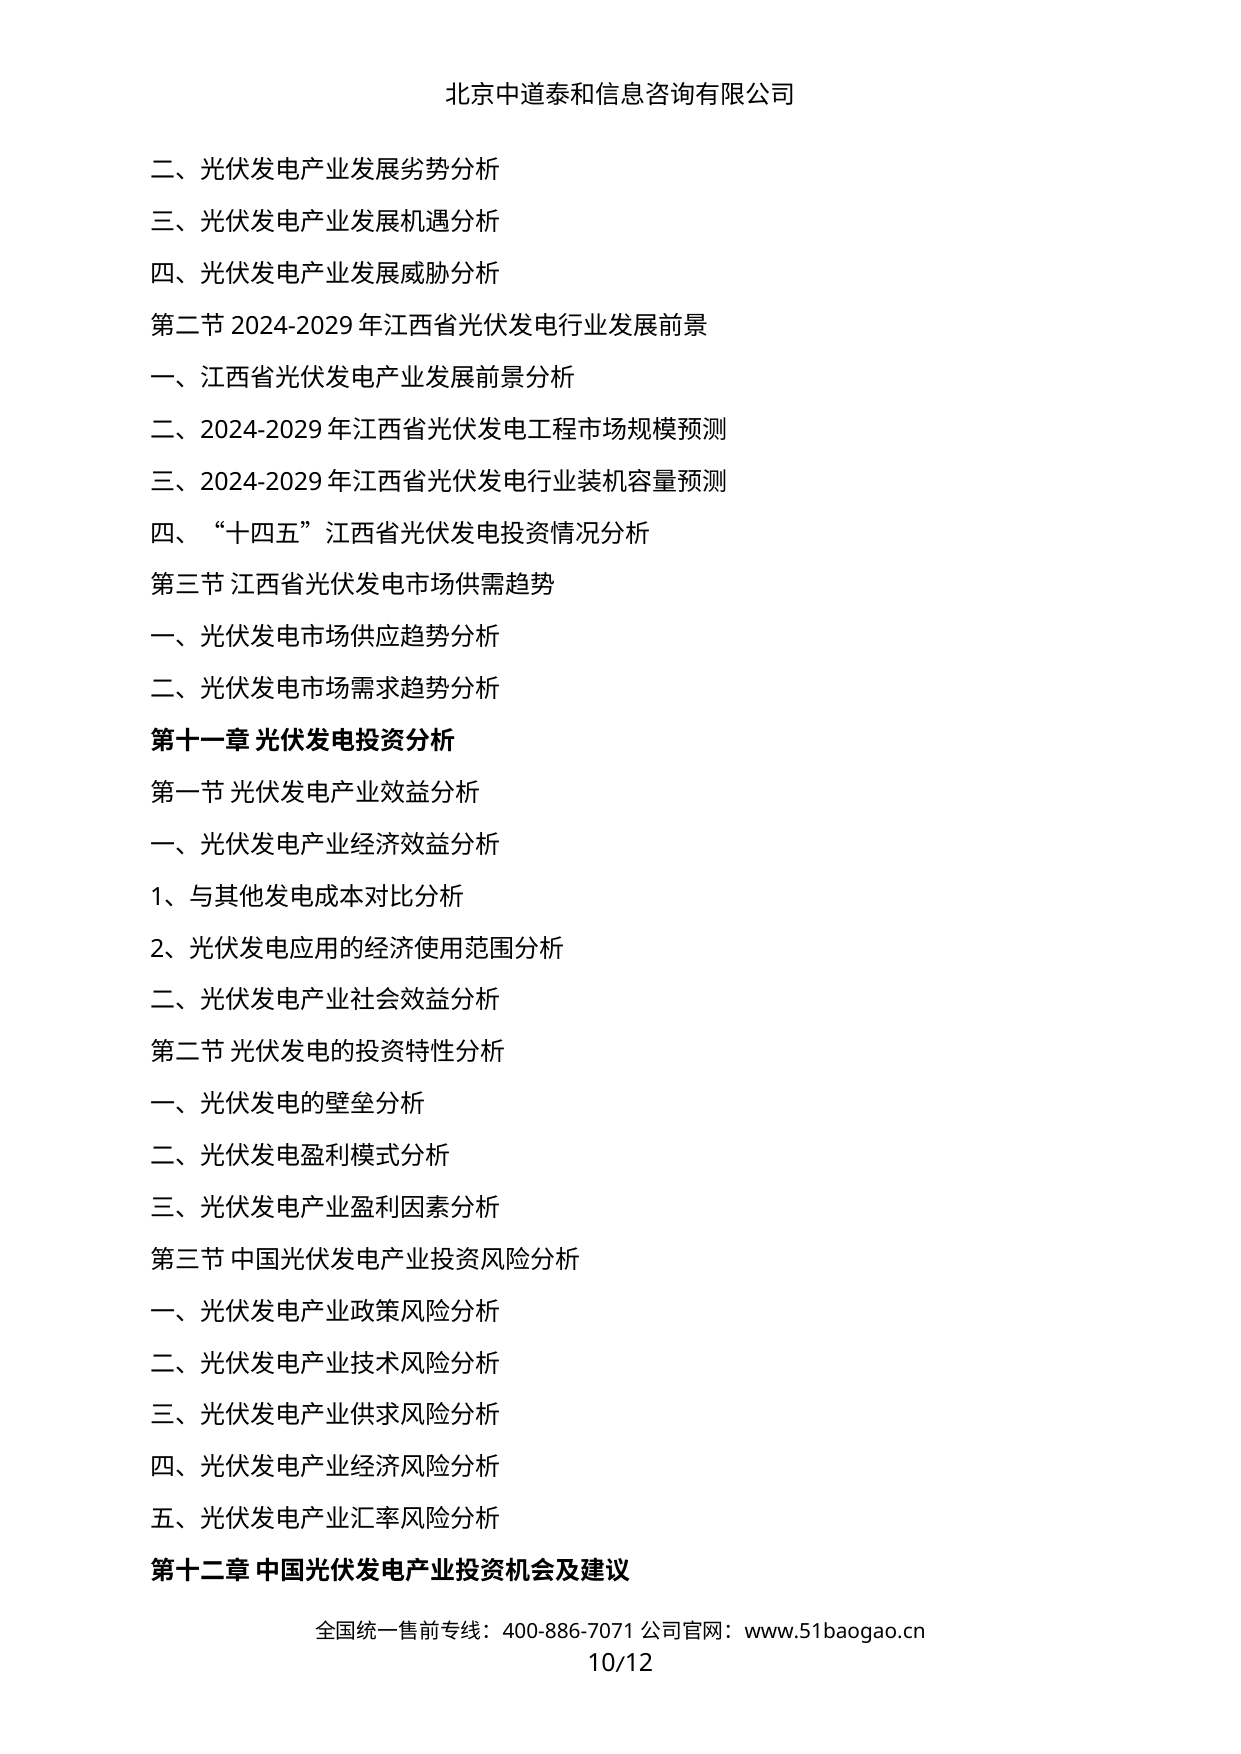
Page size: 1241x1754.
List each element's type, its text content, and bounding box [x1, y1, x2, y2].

text 二、光伏发电产业社会效益分析 [150, 980, 1090, 1016]
text 二、光伏发电产业技术风险分析 [150, 1343, 1090, 1379]
text 第三节 江西省光伏发电市场供需趋势 [150, 565, 1090, 601]
text 四、光伏发电产业经济风险分析 [150, 1447, 1090, 1483]
text 一、江西省光伏发电产业发展前景分析 [150, 357, 1090, 394]
text 第二节 2024-2029年江西省光伏发电行业发展前景 [150, 306, 1090, 342]
text 一、光伏发电市场供应趋势分析 [150, 617, 1090, 653]
text 二、光伏发电市场需求趋势分析 [150, 669, 1090, 705]
text 二、光伏发电盈利模式分析 [150, 1136, 1090, 1172]
text 一、光伏发电产业政策风险分析 [150, 1291, 1090, 1327]
text 一、光伏发电产业经济效益分析 [150, 824, 1090, 861]
text 四、光伏发电产业发展威胁分析 [150, 254, 1090, 290]
text 一、光伏发电的壁垒分析 [150, 1084, 1090, 1120]
text 五、光伏发电产业汇率风险分析 [150, 1499, 1090, 1535]
text 二、光伏发电产业发展劣势分析 [150, 150, 1090, 186]
text 二、2024-2029年江西省光伏发电工程市场规模预测 [150, 409, 1090, 446]
text 三、光伏发电产业供求风险分析 [150, 1395, 1090, 1431]
text 三、2024-2029年江西省光伏发电行业装机容量预测 [150, 461, 1090, 497]
text 2、光伏发电应用的经济使用范围分析 [150, 928, 1090, 964]
text 1、与其他发电成本对比分析 [150, 876, 1090, 912]
text 第一节 光伏发电产业效益分析 [150, 772, 1090, 809]
text 第十二章 中国光伏发电产业投资机会及建议 [150, 1551, 1090, 1587]
text 三、光伏发电产业发展机遇分析 [150, 202, 1090, 238]
text 第十一章 光伏发电投资分析 [150, 721, 1090, 757]
text 三、光伏发电产业盈利因素分析 [150, 1187, 1090, 1224]
text 四、“十四五”江西省光伏发电投资情况分析 [150, 513, 1090, 549]
text 第二节 光伏发电的投资特性分析 [150, 1032, 1090, 1068]
text 第三节 中国光伏发电产业投资风险分析 [150, 1239, 1090, 1276]
